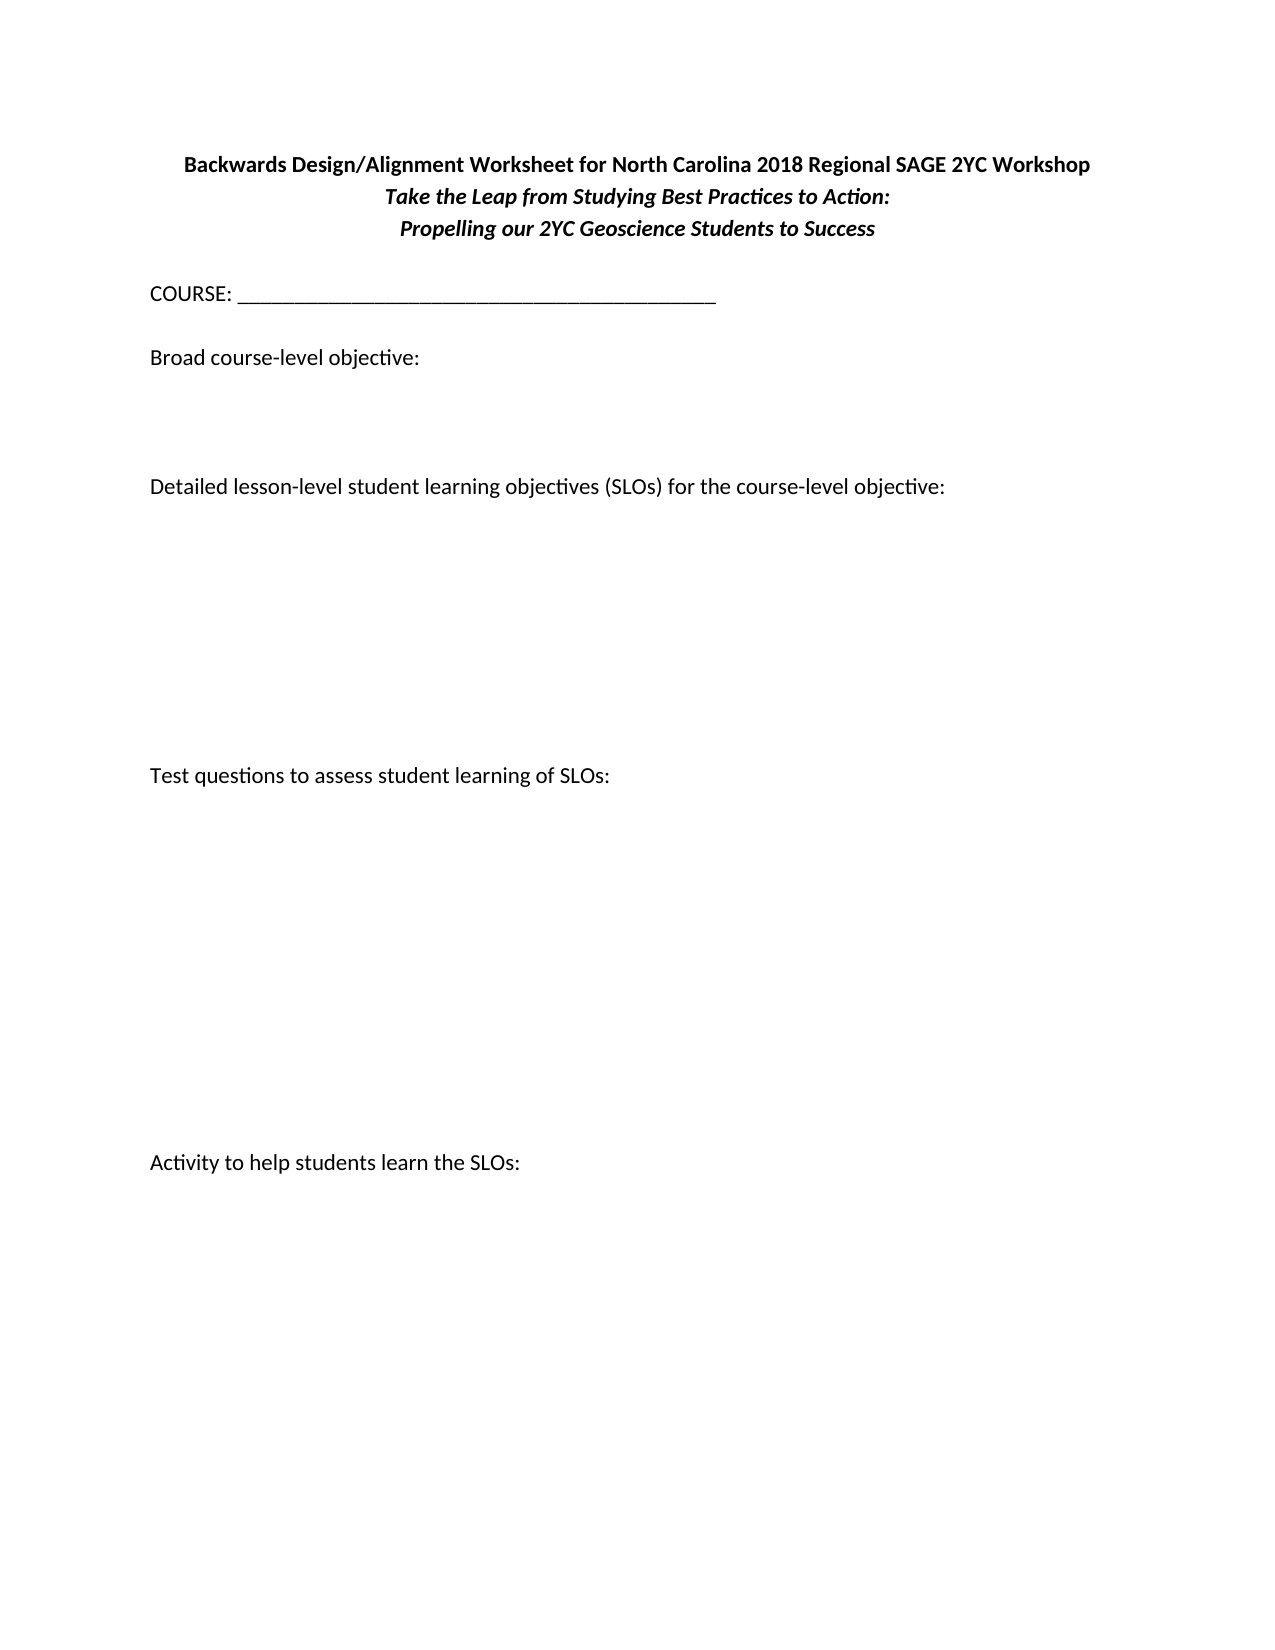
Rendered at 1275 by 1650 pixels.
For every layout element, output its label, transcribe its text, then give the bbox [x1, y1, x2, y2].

text Take the Leap from Studying Best Practices to Action: [150, 182, 1125, 210]
text Backwards Design/Alignment Worksheet for North Carolina 2018 Regional SAGE 2YC Workshop [150, 150, 1125, 178]
text Test questions to assess student learning of SLOs: [150, 762, 1125, 789]
text Propelling our 2YC Geoscience Students to Success [150, 214, 1125, 242]
text Broad course-level objective: [150, 343, 1125, 371]
text COURSE: __________________________________________ [150, 279, 1125, 307]
text Detailed lesson-level student learning objectives (SLOs) for the course-level objective: [150, 472, 1125, 500]
text Activity to help students learn the SLOs: [150, 1148, 1125, 1176]
